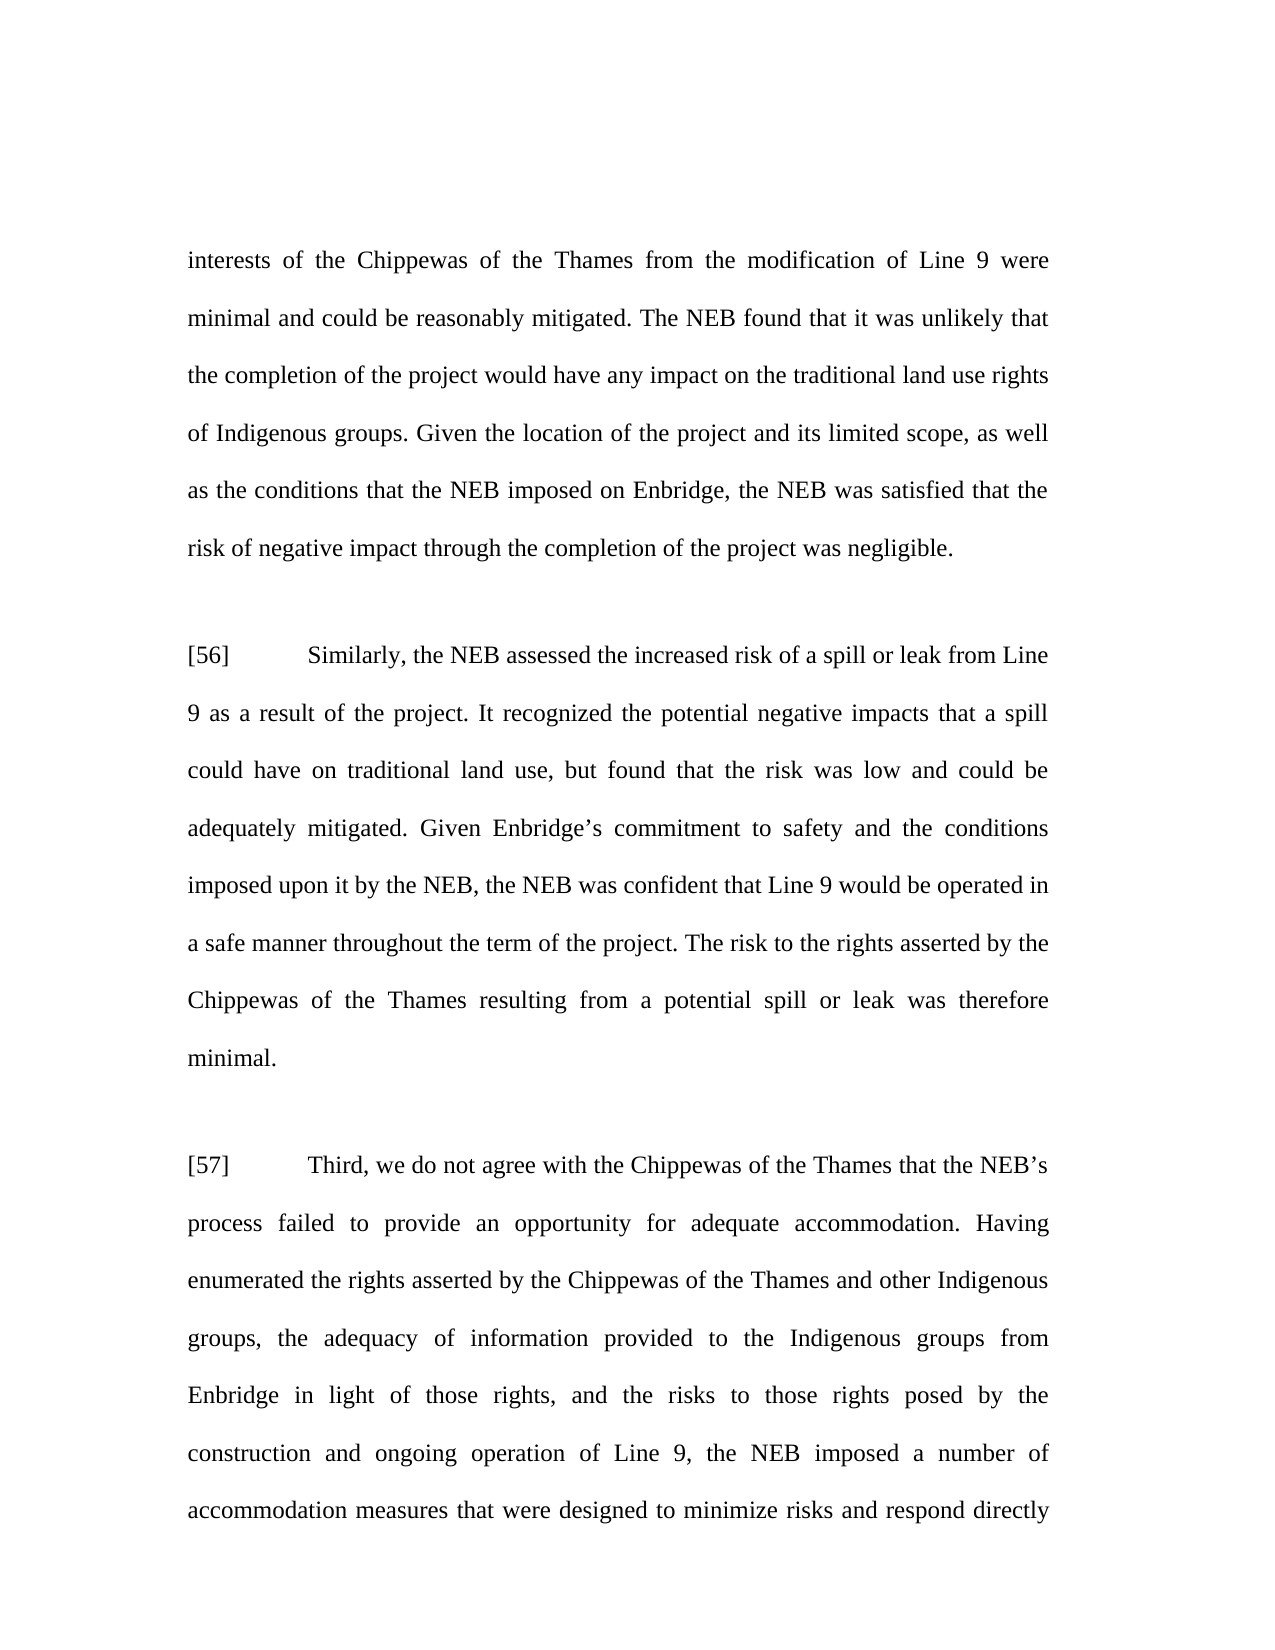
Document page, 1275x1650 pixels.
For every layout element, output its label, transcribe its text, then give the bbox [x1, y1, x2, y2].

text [187, 245, 1050, 561]
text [187, 1150, 1050, 1524]
text Similarly, the NEB assessed the increased risk of a spill or leak from Line 9 as a result of the project. It recognized the potential negative impacts that a spill could have on traditional land use, but found that the risk was low and could be adequately mitigated. Given Enbridge’s commitment to safety and the conditions imposed upon it by the NEB, the NEB was confident that Line 9 would be operated in a safe manner throughout the term of the project. The risk to the rights asserted by the Chippewas of the Thames resulting from a potential spill or leak was therefore minimal. [187, 640, 1050, 1071]
